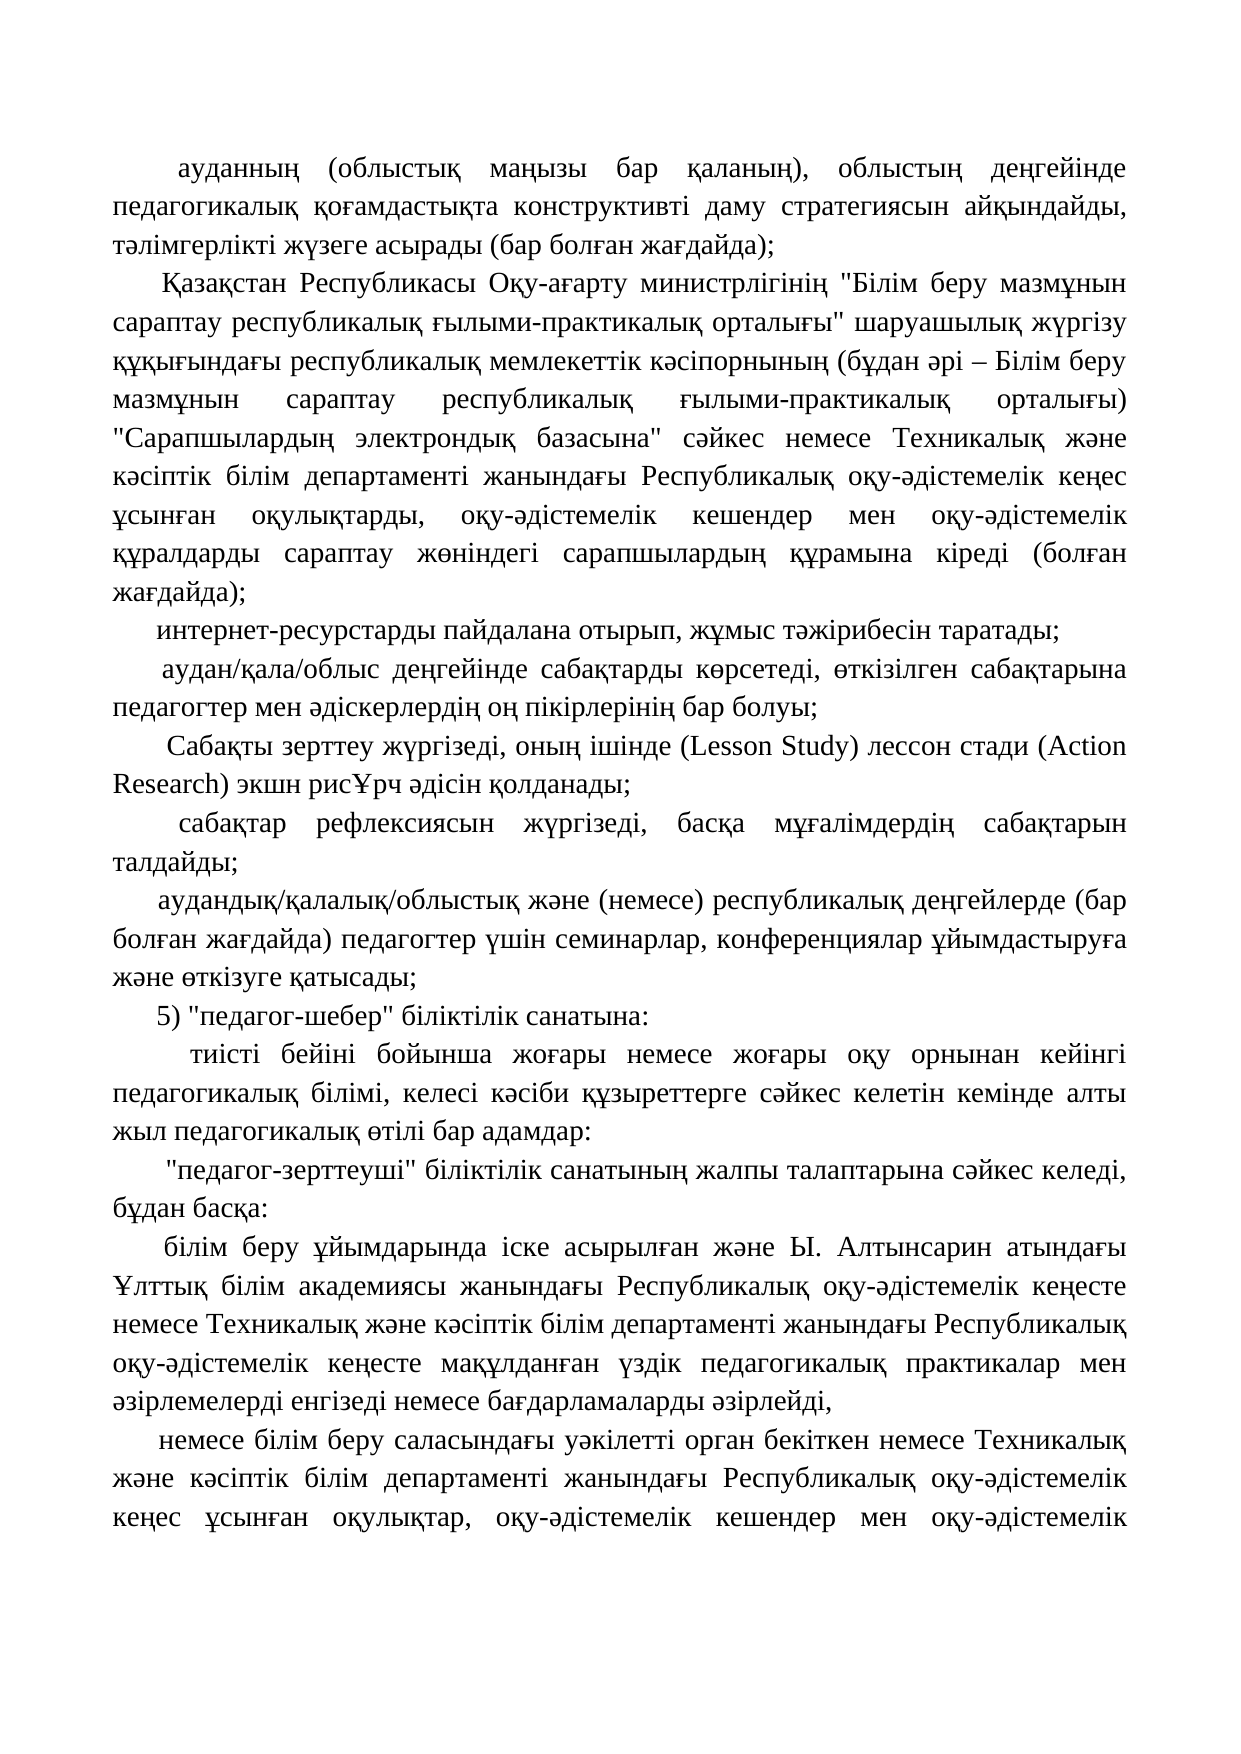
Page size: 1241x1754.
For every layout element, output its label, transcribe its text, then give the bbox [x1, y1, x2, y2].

text Қазақстан Республикасы Оқу-ағарту министрлігінің "Білім беру мазмұнын сараптау республикалық ғылыми-практикалық орталығы" шаруашылық жүргізу құқығындағы республикалық мемлекеттік кәсіпорнының (бұдан әрі – Білім беру мазмұнын сараптау республикалық ғылыми-практикалық орталығы) "Сарапшылардың электрондық базасына" сәйкес немесе Техникалық және кәсіптік білім департаменті жанындағы Республикалық оқу-әдістемелік кеңес ұсынған оқулықтарды, оқу-әдістемелік кешендер мен оқу-әдістемелік құралдарды сараптау жөніндегі сарапшылардың құрамына кіреді (болған жағдайда); [112, 266, 1128, 607]
text ауданның (облыстық маңызы бар қаланың), облыстың деңгейінде педагогикалық қоғамдастықта конструктивті даму стратегиясын айқындайды, тәлімгерлікті жүзеге асырады (бар болған жағдайда); [112, 150, 1128, 261]
text интернет-ресурстарды пайдалана отырып, жұмыс тәжірибесін таратады; [112, 612, 1128, 646]
text аудан/қала/облыс деңгейінде сабақтарды көрсетеді, өткізілген сабақтарына педагогтер мен әдіскерлердің оң пікірлерінің бар болуы; [112, 651, 1128, 723]
text тиісті бейіні бойынша жоғары немесе жоғары оқу орнынан кейінгі педагогикалық білімі, келесі кәсіби құзыреттерге сәйкес келетін кемінде алты жыл педагогикалық өтілі бар адамдар: [112, 1036, 1128, 1147]
text 5) "педагог-шебер" біліктілік санатына: [112, 998, 1128, 1031]
text "педагог-зерттеуші" біліктілік санатының жалпы талаптарына сәйкес келеді, бұдан басқа: [112, 1152, 1128, 1224]
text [112, 1422, 1128, 1532]
text аудандық/қалалық/облыстық және (немесе) республикалық деңгейлерде (бар болған жағдайда) педагогтер үшін семинарлар, конференциялар ұйымдастыруға және өткізуге қатысады; [112, 882, 1128, 993]
text сабақтар рефлексиясын жүргізеді, басқа мұғалімдердің сабақтарын талдайды; [112, 805, 1128, 877]
text білім беру ұйымдарында іске асырылған және Ы. Алтынсарин атындағы Ұлттық білім академиясы жанындағы Республикалық оқу-әдістемелік кеңесте немесе Техникалық және кәсіптік білім департаменті жанындағы Республикалық оқу-әдістемелік кеңесте мақұлданған үздік педагогикалық практикалар мен әзірлемелерді енгізеді немесе бағдарламаларды әзірлейді, [112, 1229, 1128, 1417]
text Сабақты зерттеу жүргізеді, оның ішінде (Lesson Study) лессон стади (Action Research) экшн рисҰрч әдісін қолданады; [112, 728, 1128, 800]
